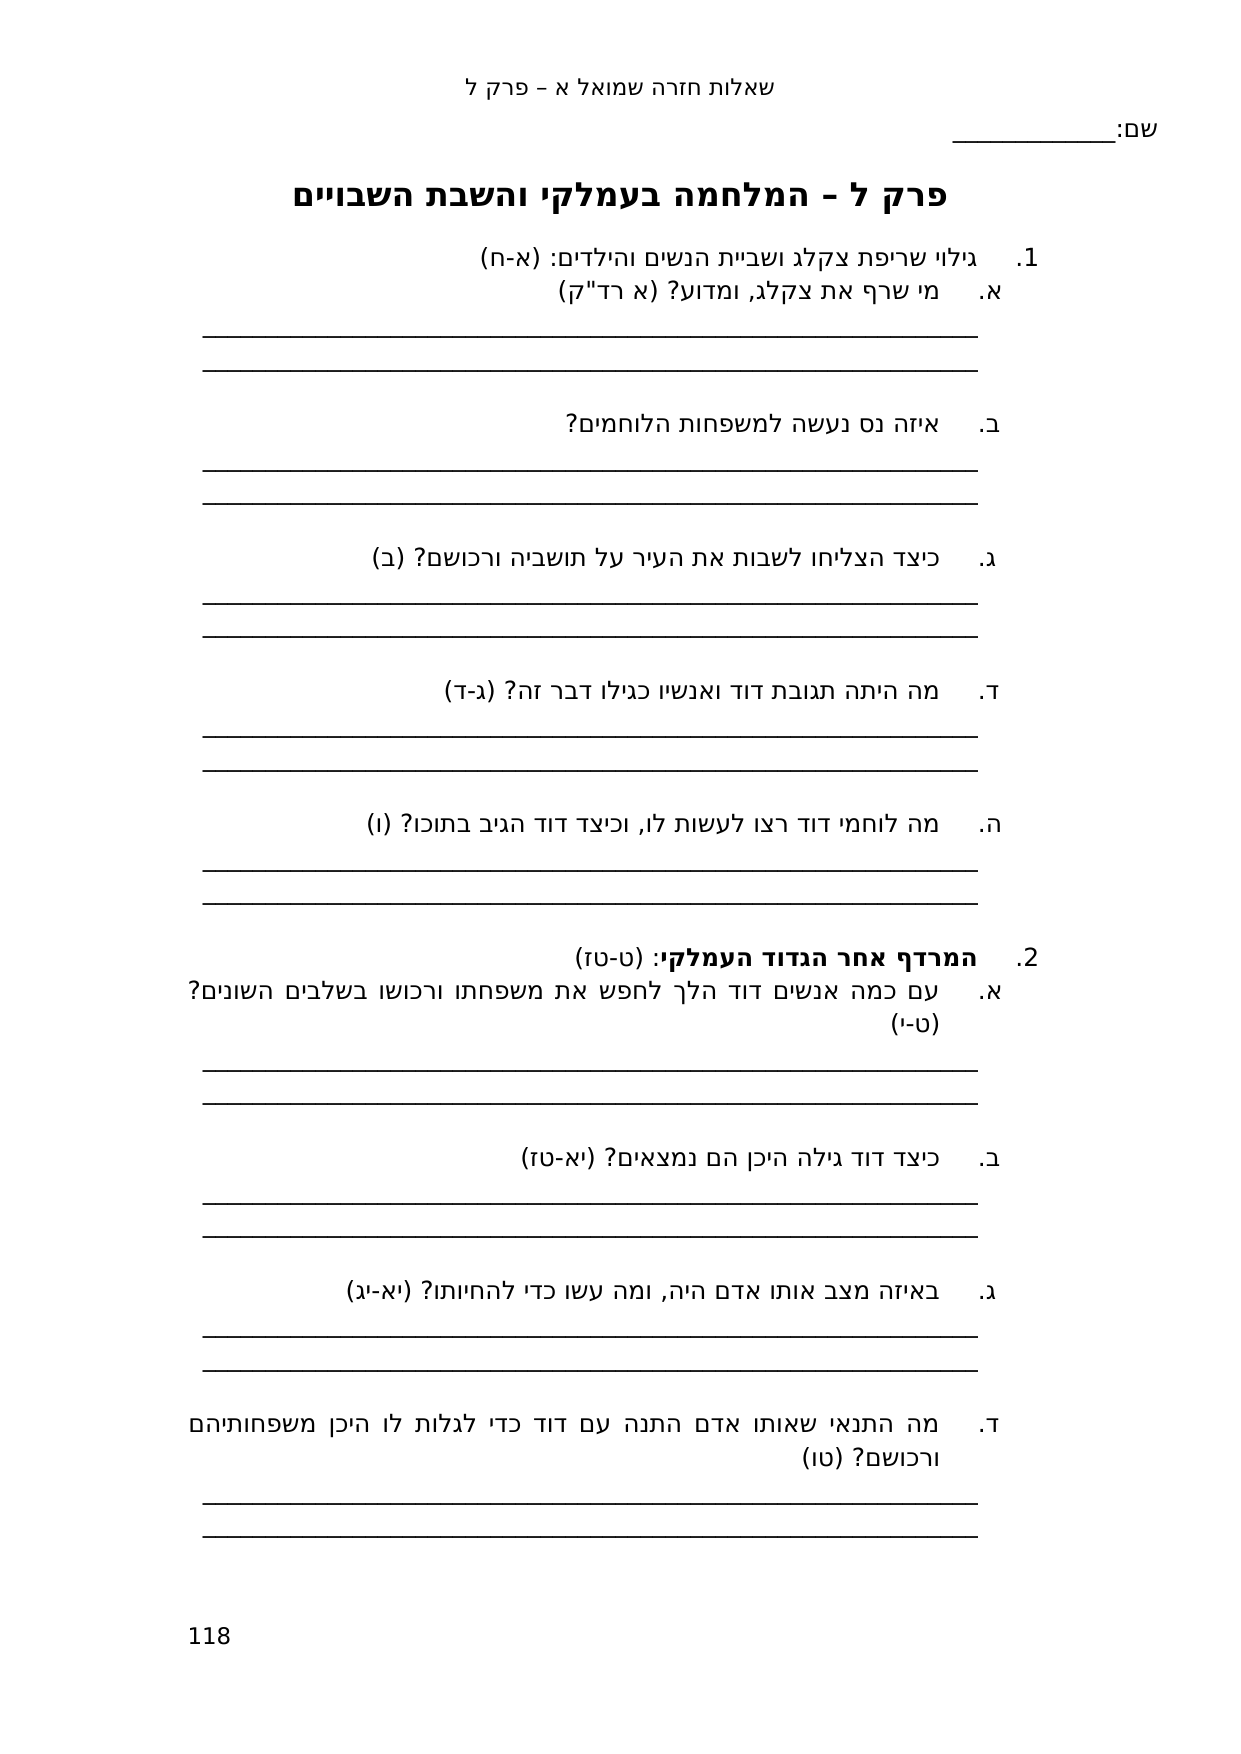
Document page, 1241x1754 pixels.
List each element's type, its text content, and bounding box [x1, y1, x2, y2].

text ______________________________________________________________ ______________________________________________________________ [187, 706, 978, 773]
list גילוי שריפת צקלג ושביית הנשים והילדים: (א-ח) [187, 239, 1015, 273]
list מי שרף את צקלג, ומדוע? (א רד"ק) [187, 273, 978, 306]
list המרדף אחר הגדוד העמלקי: (ט-טז) [187, 939, 1015, 973]
list עם כמה אנשים דוד הלך לחפש את משפחתו ורכושו בשלבים השונים? (ט-י) [187, 973, 978, 1039]
text ______________________________________________________________ ______________________________________________________________ [187, 1039, 978, 1106]
text ______________________________________________________________ ______________________________________________________________ [187, 439, 978, 506]
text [187, 1473, 978, 1539]
text ______________________________________________________________ ______________________________________________________________ [187, 306, 978, 373]
list מה היתה תגובת דוד ואנשיו כגילו דבר זה? (ג-ד) [187, 673, 978, 706]
list מה לוחמי דוד רצו לעשות לו, וכיצד דוד הגיב בתוכו? (ו) [187, 806, 978, 839]
text ______________________________________________________________ ______________________________________________________________ [187, 1306, 978, 1373]
text ______________________________________________________________ ______________________________________________________________ [187, 839, 978, 906]
list באיזה מצב אותו אדם היה, ומה עשו כדי להחיותו? (יא-יג) [187, 1273, 978, 1306]
list איזה נס נעשה למשפחות הלוחמים? [187, 406, 978, 439]
list כיצד הצליחו לשבות את העיר על תושביה ורכושם? (ב) [187, 539, 978, 573]
list כיצד דוד גילה היכן הם נמצאים? (יא-טז) [187, 1139, 978, 1173]
subtitle פרק ל – המלחמה בעמלקי והשבת השבויים [187, 175, 1053, 214]
text ______________________________________________________________ ______________________________________________________________ [187, 573, 978, 639]
text ______________________________________________________________ ______________________________________________________________ [187, 1173, 978, 1239]
list מה התנאי שאותו אדם התנה עם דוד כדי לגלות לו היכן משפחותיהם ורכושם? (טו) [187, 1406, 978, 1473]
